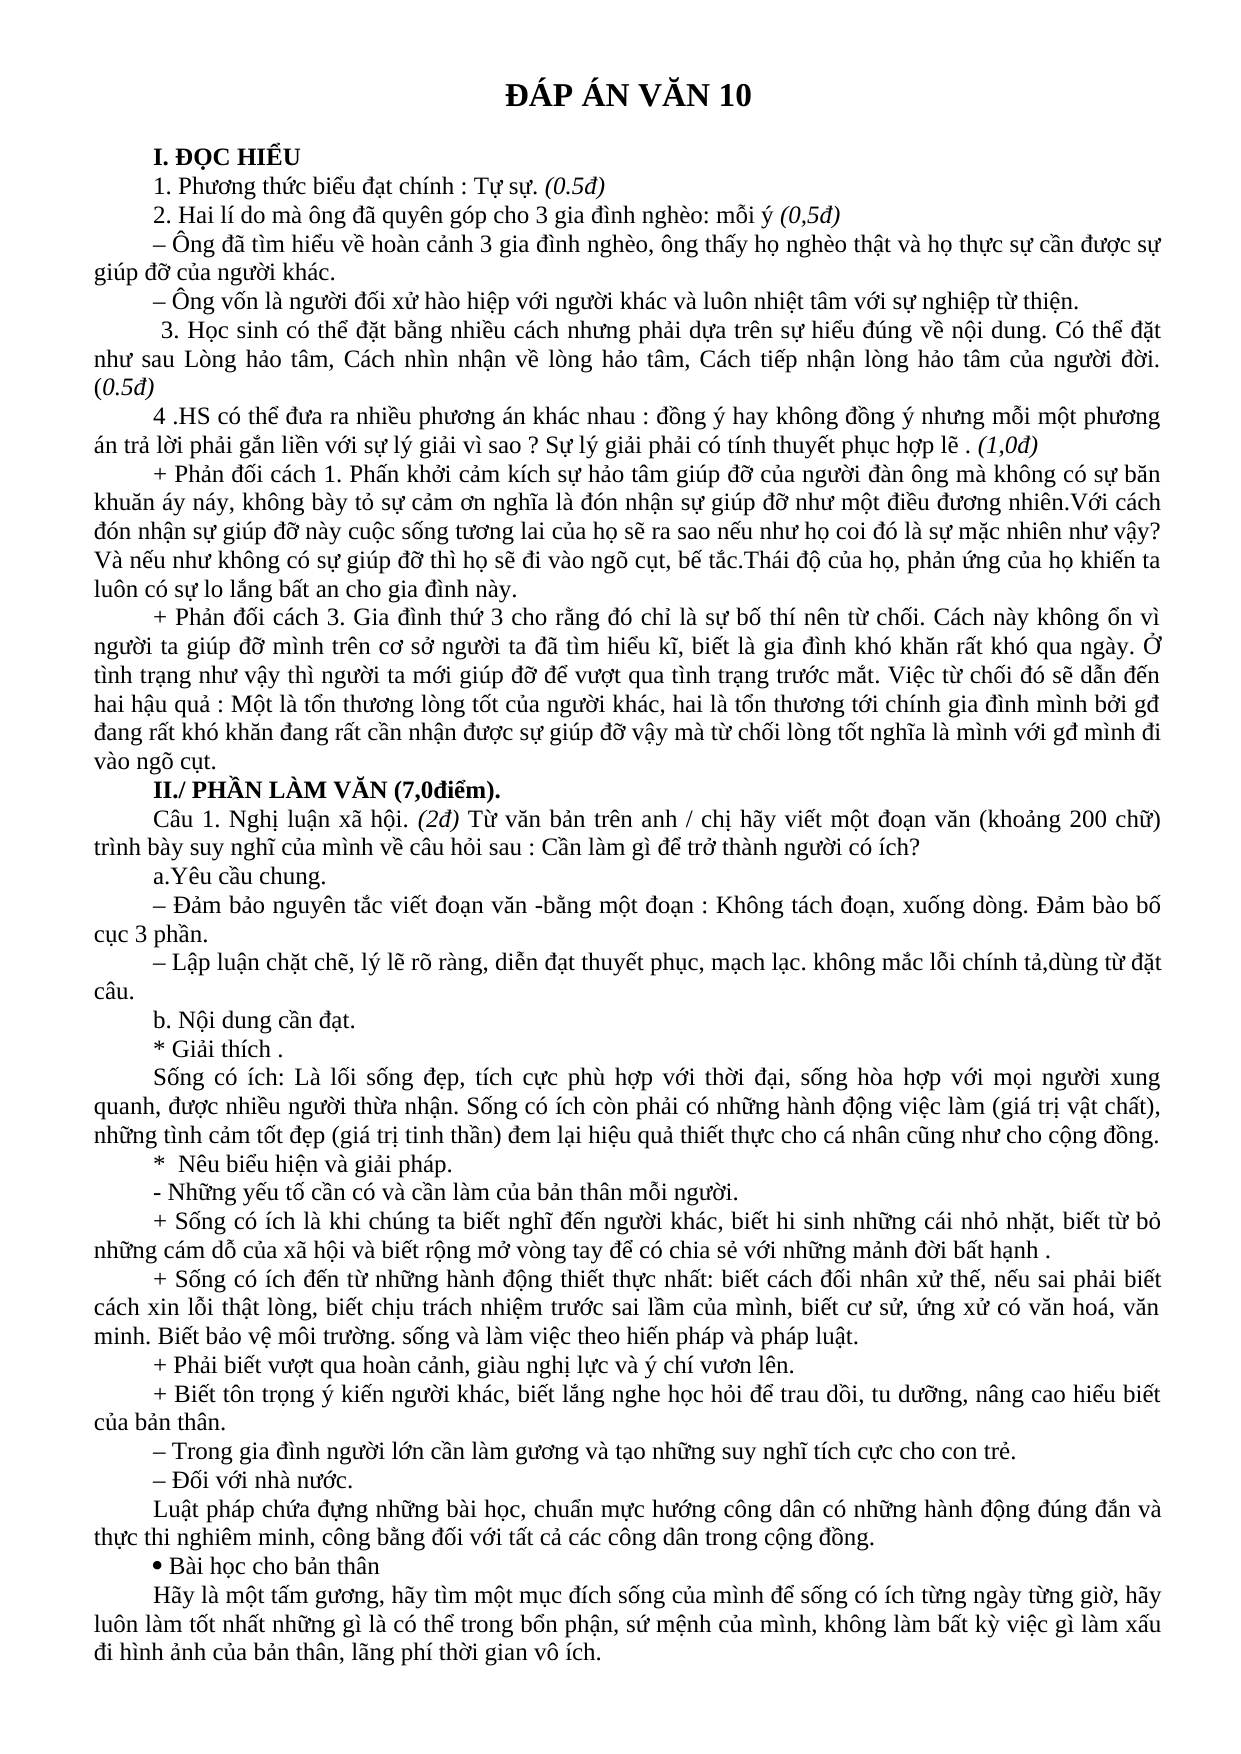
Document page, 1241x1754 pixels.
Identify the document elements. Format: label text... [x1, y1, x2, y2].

text – Đảm bảo nguyên tắc viết đoạn văn -bằng một đoạn : Không tách đoạn, xuống dòng. Đảm bào bố cục 3 phần. [94, 890, 1162, 947]
text b. Nội dung cần đạt. [94, 1005, 1162, 1034]
text Luật pháp chứa đựng những bài học, chuẩn mực hướng công dân có những hành động đúng đắn và thực thi nghiêm minh, công bằng đối với tất cả các công dân trong cộng đồng. [94, 1494, 1162, 1551]
list Bài học cho bản thân [94, 1551, 1162, 1580]
text ĐÁP ÁN VĂN 10 [94, 75, 1162, 113]
text + Sống có ích đến từ những hành động thiết thực nhất: biết cách đối nhân xử thế, nếu sai phải biết cách xin lỗi thật lòng, biết chịu trách nhiệm trước sai lầm của mình, biết cư sử, ứng xử có văn hoá, văn minh. Biết bảo vệ môi trường. sống và làm việc theo hiến pháp và pháp luật. [94, 1264, 1162, 1350]
text – Đối với nhà nước. [94, 1465, 1162, 1494]
text – Lập luận chặt chẽ, lý lẽ rõ ràng, diễn đạt thuyết phục, mạch lạc. không mắc lỗi chính tả,dùng từ đặt câu. [94, 947, 1162, 1005]
text – Trong gia đình người lớn cần làm gương và tạo những suy nghĩ tích cực cho con trẻ. [94, 1436, 1162, 1465]
text II./ PHẦN LÀM VĂN (7,0điểm). [94, 775, 1162, 804]
text + Phản đối cách 3. Gia đình thứ 3 cho rằng đó chỉ là sự bố thí nên từ chối. Cách này không ổn vì người ta giúp đỡ mình trên cơ sở người ta đã tìm hiểu kĩ, biết là gia đình khó khăn rất khó qua ngày. Ở tình trạng như vậy thì người ta mới giúp đỡ để vượt qua tình trạng trước mắt. Việc từ chối đó sẽ dẫn đến hai hậu quả : Một là tổn thương lòng tốt của người khác, hai là tổn thương tới chính gia đình mình bởi gđ đang rất khó khăn đang rất cần nhận được sự giúp đỡ vậy mà từ chối lòng tốt nghĩa là mình với gđ mình đi vào ngõ cụt. [94, 602, 1162, 775]
text – Ông vốn là người đối xử hào hiệp với người khác và luôn nhiệt tâm với sự nghiệp từ thiện. [94, 286, 1162, 315]
text Hãy là một tấm gương, hãy tìm một mục đích sống của mình để sống có ích từng ngày từng giờ, hãy luôn làm tốt nhất những gì là có thể trong bổn phận, sứ mệnh của mình, không làm bất kỳ việc gì làm xấu đi hình ảnh của bản thân, lãng phí thời gian vô ích. [94, 1580, 1162, 1666]
text a.Yêu cầu chung. [94, 861, 1162, 890]
text * Nêu biểu hiện và giải pháp. [94, 1149, 1162, 1177]
text - Những yếu tố cần có và cần làm của bản thân mỗi người. [94, 1177, 1162, 1206]
text * Giải thích . [94, 1034, 1162, 1062]
text + Phải biết vượt qua hoàn cảnh, giàu nghị lực và ý chí vươn lên. [94, 1350, 1162, 1379]
text 3. Học sinh có thể đặt bằng nhiều cách nhưng phải dựa trên sự hiểu đúng về nội dung. Có thể đặt như sau Lòng hảo tâm, Cách nhìn nhận về lòng hảo tâm, Cách tiếp nhận lòng hảo tâm của người đời. (0.5đ) [94, 315, 1162, 401]
text 4 .HS có thể đưa ra nhiều phương án khác nhau : đồng ý hay không đồng ý nhưng mỗi một phương án trả lời phải gắn liền với sự lý giải vì sao ? Sự lý giải phải có tính thuyết phục hợp lẽ . (1,0đ) [94, 401, 1162, 459]
text – Ông đã tìm hiểu về hoàn cảnh 3 gia đình nghèo, ông thấy họ nghèo thật và họ thực sự cần được sự giúp đỡ của người khác. [94, 229, 1162, 286]
text Câu 1. Nghị luận xã hội. (2đ) Từ văn bản trên anh / chị hãy viết một đoạn văn (khoảng 200 chữ) trình bày suy nghĩ của mình về câu hỏi sau : Cần làm gì để trở thành người có ích? [94, 804, 1162, 861]
text I. ĐỌC HIỂU [94, 142, 1162, 171]
text + Biết tôn trọng ý kiến người khác, biết lắng nghe học hỏi để trau dồi, tu dưỡng, nâng cao hiểu biết của bản thân. [94, 1379, 1162, 1436]
text Sống có ích: Là lối sống đẹp, tích cực phù hợp với thời đại, sống hòa hợp với mọi người xung quanh, được nhiều người thừa nhận. Sống có ích còn phải có những hành động việc làm (giá trị vật chất), những tình cảm tốt đẹp (giá trị tinh thần) đem lại hiệu quả thiết thực cho cá nhân cũng như cho cộng đồng. [94, 1062, 1162, 1149]
text 1. Phương thức biểu đạt chính : Tự sự. (0.5đ) [94, 171, 1162, 200]
text 2. Hai lí do mà ông đã quyên góp cho 3 gia đình nghèo: mỗi ý (0,5đ) [94, 200, 1162, 229]
text + Phản đối cách 1. Phấn khởi cảm kích sự hảo tâm giúp đỡ của người đàn ông mà không có sự băn khuăn áy náy, không bày tỏ sự cảm ơn nghĩa là đón nhận sự giúp đỡ như một điều đương nhiên.Với cách đón nhận sự giúp đỡ này cuộc sống tương lai của họ sẽ ra sao nếu như họ coi đó là sự mặc nhiên như vậy? Và nếu như không có sự giúp đỡ thì họ sẽ đi vào ngõ cụt, bế tắc.Thái độ của họ, phản ứng của họ khiến ta luôn có sự lo lắng bất an cho gia đình này. [94, 459, 1162, 602]
text + Sống có ích là khi chúng ta biết nghĩ đến người khác, biết hi sinh những cái nhỏ nhặt, biết từ bỏ những cám dỗ của xã hội và biết rộng mở vòng tay để có chia sẻ với những mảnh đời bất hạnh . [94, 1206, 1162, 1264]
